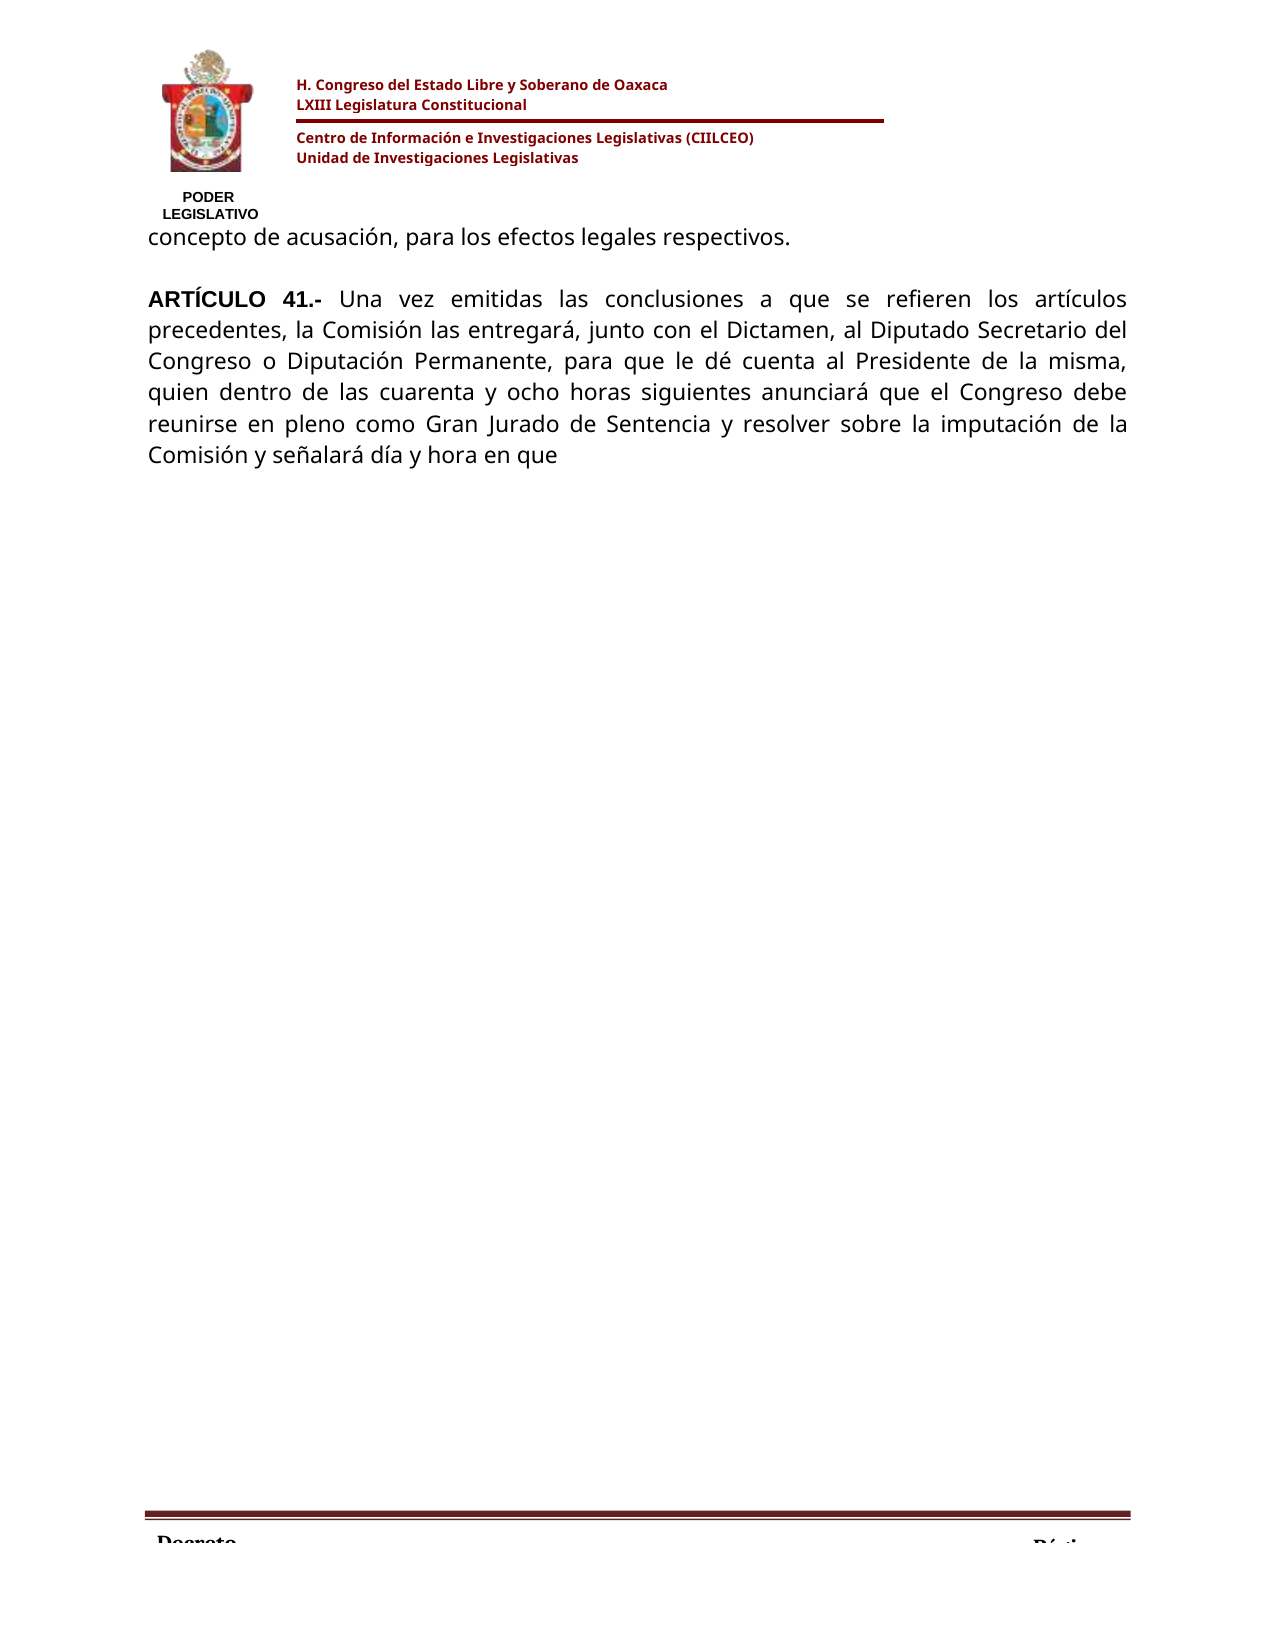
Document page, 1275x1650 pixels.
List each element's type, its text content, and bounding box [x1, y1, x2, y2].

picture [162, 49, 254, 172]
text ARTÍCULO 41.- Una vez emitidas las conclusiones a que se refieren los artículos precedentes, la Comisión las entregará, junto con el Dictamen, al Diputado Secretario del Congreso o Diputación Permanente, para que le dé cuenta al Presidente de la misma, quien dentro de las cuarenta y ocho horas siguientes anunciará que el Congreso debe reunirse en pleno como Gran Jurado de Sentencia y resolver sobre la imputación de la Comisión y señalará día y hora en que [148, 283, 1128, 470]
